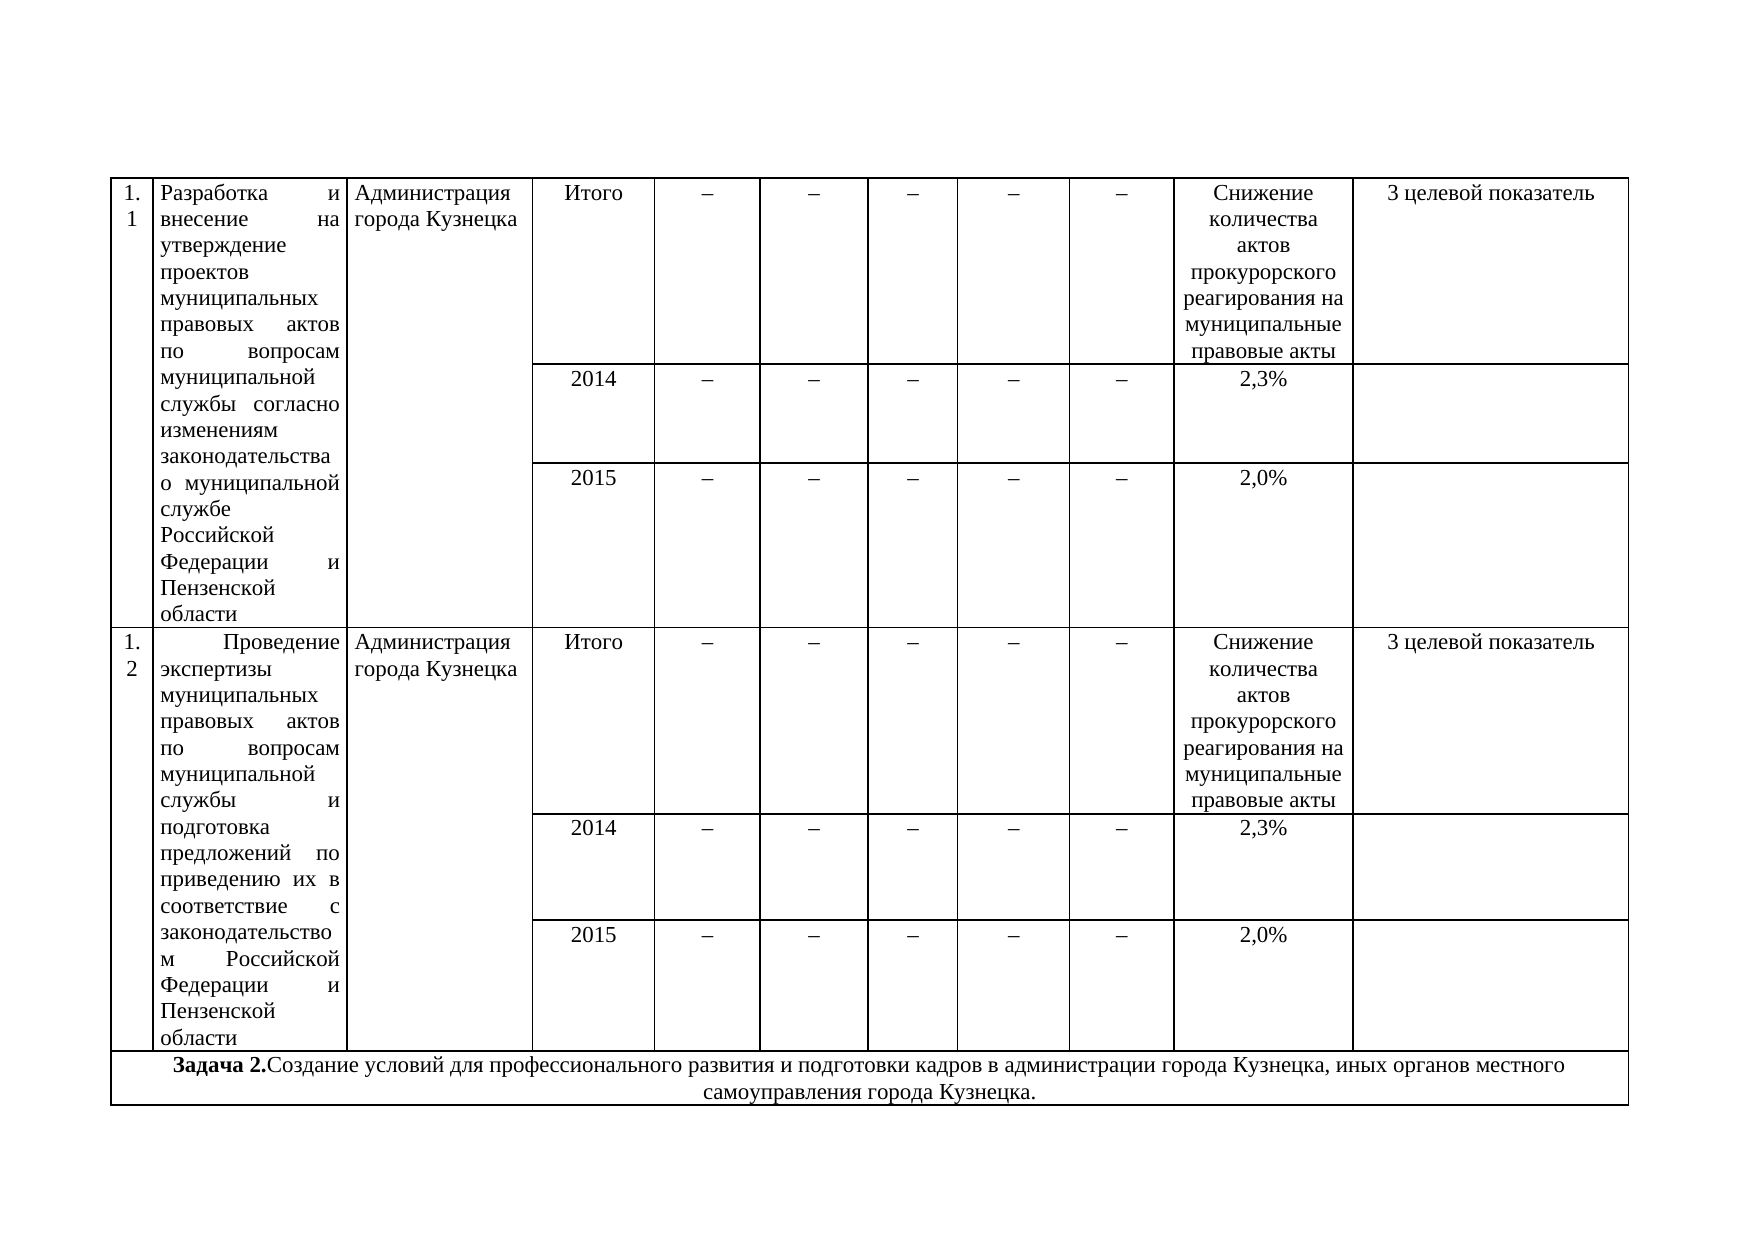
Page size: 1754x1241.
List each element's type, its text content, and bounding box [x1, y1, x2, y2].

table_cell 2,0% [1175, 464, 1352, 627]
table_cell 1.2 [112, 628, 152, 1050]
table_cell Снижение количества актов прокурорского реагирования на муниципальные правовые акты [1175, 628, 1352, 813]
table_cell – [655, 628, 759, 813]
table_cell Задача 2.Создание условий для профессионального развития и подготовки кадров в администрации города Кузнецка, иных органов местного самоуправления города Кузнецка. [112, 1052, 1628, 1104]
table_cell – [655, 464, 759, 627]
table_cell Администрация города Кузнецка [348, 179, 532, 627]
table_cell – [869, 464, 957, 627]
table_cell 2014 [533, 365, 654, 462]
table_cell – [1070, 628, 1173, 813]
table_cell – [761, 628, 867, 813]
table_cell 2,0% [1175, 921, 1352, 1050]
table_cell Итого [533, 179, 654, 363]
table_cell – [1070, 365, 1173, 462]
table_cell – [655, 815, 759, 919]
table_cell – [761, 921, 867, 1050]
table_cell – [958, 365, 1069, 462]
table_cell Итого [533, 628, 654, 813]
table_cell – [869, 628, 957, 813]
table_cell [1354, 921, 1628, 1050]
table_cell – [958, 464, 1069, 627]
table_cell – [655, 921, 759, 1050]
table_cell – [655, 179, 759, 363]
table_cell – [761, 815, 867, 919]
table_cell – [1070, 179, 1173, 363]
table_cell 2015 [533, 464, 654, 627]
table_cell 3 целевой показатель [1354, 628, 1628, 813]
table_cell – [869, 921, 957, 1050]
table_cell – [761, 179, 867, 363]
table_cell Разработка и внесение на утверждение проектов муниципальных правовых актов по вопросам муниципальной службы согласно изменениям законодательства о муниципальной службе Российской Федерации и Пензенской области [154, 179, 346, 627]
table_cell 2015 [533, 921, 654, 1050]
table_cell [1354, 464, 1628, 627]
table_cell 2,3% [1175, 365, 1352, 462]
table_cell – [761, 365, 867, 462]
table_cell – [761, 464, 867, 627]
table_cell Снижение количества актов прокурорского реагирования на муниципальные правовые акты [1175, 179, 1352, 363]
table_cell Проведение экспертизы муниципальных правовых актов по вопросам муниципальной службы и подготовка предложений по приведению их в соответствие с законодательством Российской Федерации и Пензенской области [154, 628, 346, 1050]
table_cell – [958, 179, 1069, 363]
table_cell 2014 [533, 815, 654, 919]
table_cell – [958, 815, 1069, 919]
table_cell Администрация города Кузнецка [348, 628, 532, 1050]
table_cell – [869, 365, 957, 462]
table_cell – [958, 921, 1069, 1050]
table_cell – [869, 815, 957, 919]
table_cell – [1070, 921, 1173, 1050]
table_cell – [1070, 815, 1173, 919]
table_cell – [869, 179, 957, 363]
table_cell 3 целевой показатель [1354, 179, 1628, 363]
table_cell [1354, 365, 1628, 462]
table_cell 1.1 [112, 179, 152, 627]
table_cell – [655, 365, 759, 462]
table_cell – [1070, 464, 1173, 627]
table_cell [1354, 815, 1628, 919]
table_cell – [958, 628, 1069, 813]
table_cell 2,3% [1175, 815, 1352, 919]
